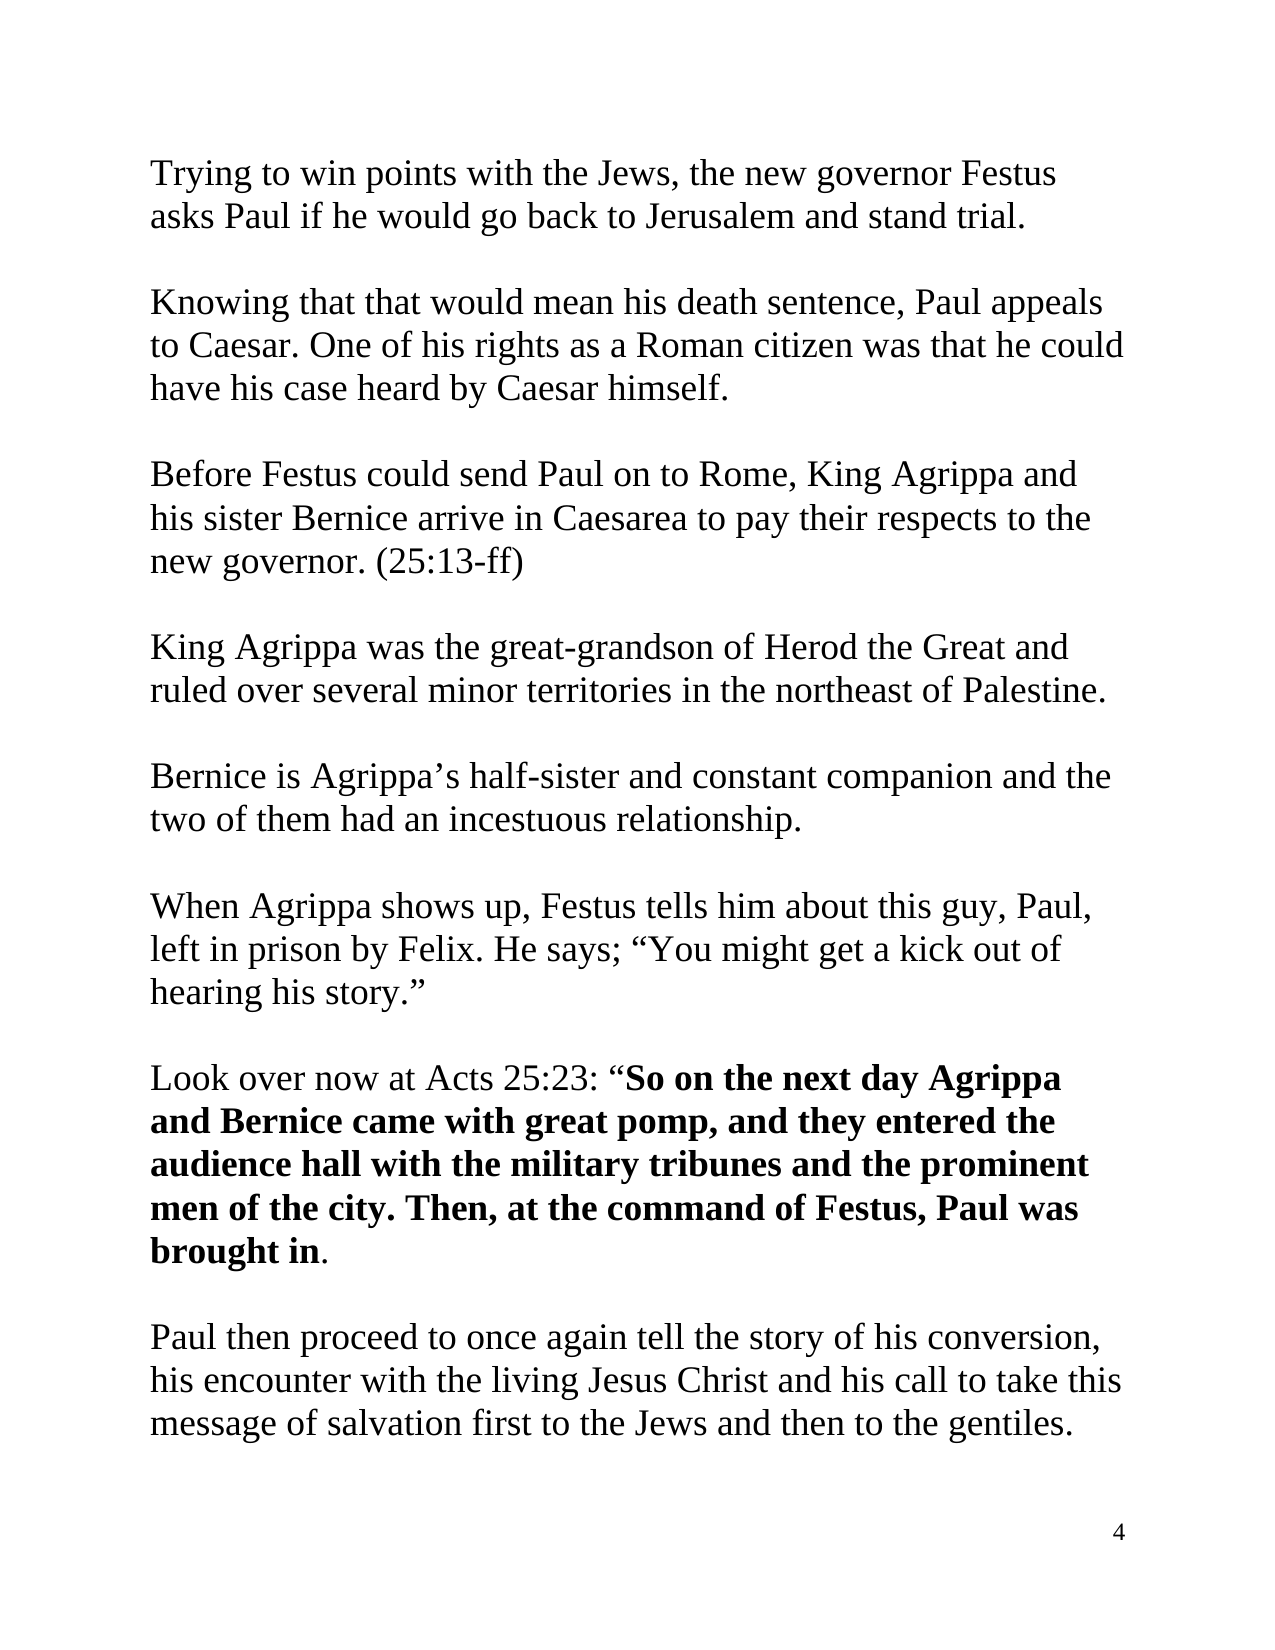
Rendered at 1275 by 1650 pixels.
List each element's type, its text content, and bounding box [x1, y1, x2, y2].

text Before Festus could send Paul on to Rome, King Agrippa and his sister Bernice arrive in Caesarea to pay their respects to the new governor. (25:13-ff) [150, 452, 1125, 581]
text Trying to win points with the Jews, the new governor Festus asks Paul if he would go back to Jerusalem and stand trial. [150, 150, 1125, 236]
text When Agrippa shows up, Festus tells him about this guy, Paul, left in prison by Felix. He says; “You might get a kick out of hearing his story.” [150, 883, 1125, 1012]
text King Agrippa was the great-grandson of Herod the Great and ruled over several minor territories in the northeast of Palestine. [150, 624, 1125, 711]
text Look over now at Acts 25:23: “So on the next day Agrippa and Bernice came with great pomp, and they entered the audience hall with the military tribunes and the prominent men of the city. Then, at the command of Festus, Paul was brought in. [150, 1056, 1125, 1271]
text Bernice is Agrippa’s half-sister and constant companion and the two of them had an incestuous relationship. [150, 754, 1125, 840]
text Knowing that that would mean his death sentence, Paul appeals to Caesar. One of his rights as a Roman citizen was that he could have his case heard by Caesar himself. [150, 279, 1125, 409]
text Paul then proceed to once again tell the story of his conversion, his encounter with the living Jesus Christ and his call to take this message of salvation first to the Jews and then to the gentiles. [150, 1314, 1125, 1444]
